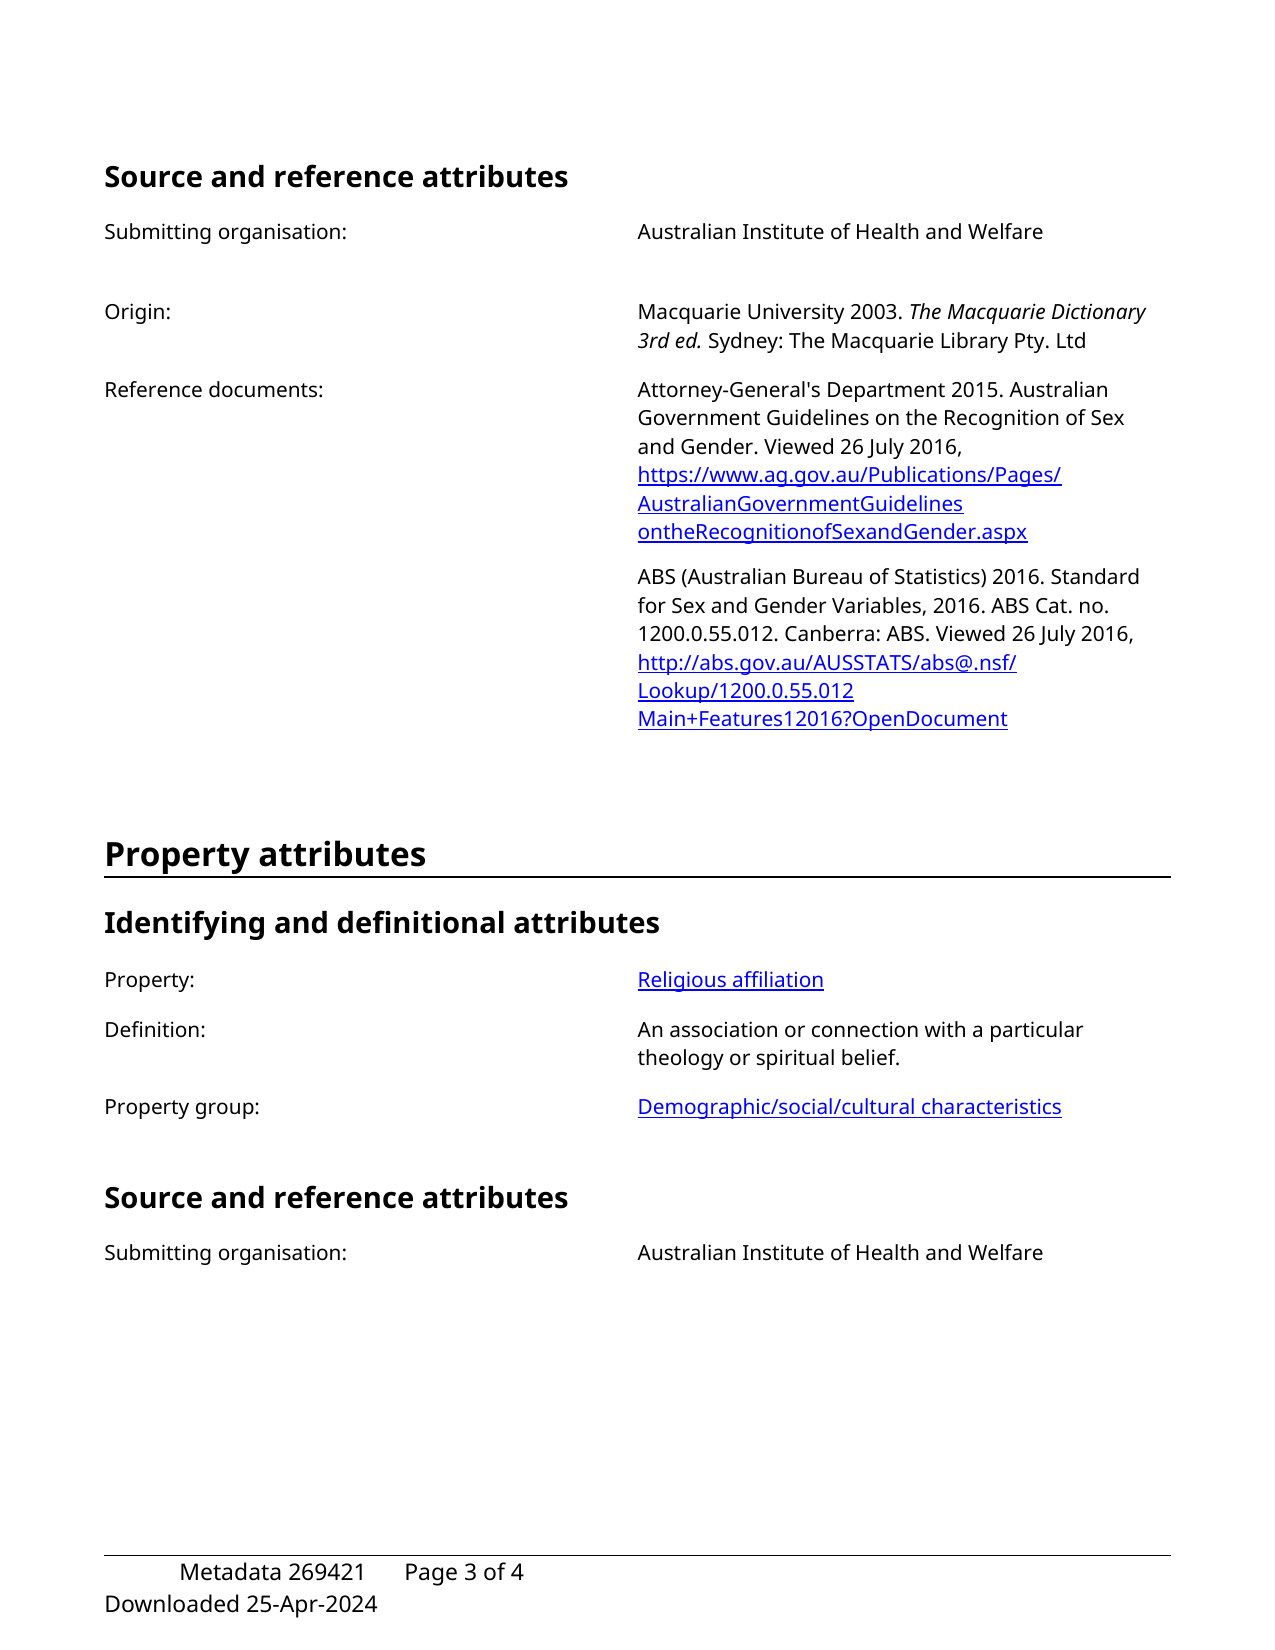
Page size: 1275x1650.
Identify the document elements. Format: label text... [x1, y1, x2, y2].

table_header Property: [93, 955, 626, 1004]
table_cell Submitting organisation: [93, 206, 626, 287]
table_header Religious affiliation [626, 955, 1159, 1004]
table_cell Origin: [93, 287, 626, 364]
table_cell Submitting organisation: [93, 1227, 626, 1308]
subtitle Property attributes [104, 831, 1171, 876]
table_cell Source and reference attributes [93, 1131, 1159, 1227]
table_cell Definition: [93, 1004, 626, 1082]
table_cell Australian Institute of Health and Welfare [626, 206, 1159, 287]
table_cell Source and reference attributes [93, 110, 1159, 206]
table_cell Australian Institute of Health and Welfare [626, 1227, 1159, 1308]
table_cell Property group: [93, 1082, 626, 1131]
subtitle Identifying and definitional attributes [104, 903, 1171, 942]
table_cell An association or connection with a particular theology or spiritual belief. [626, 1004, 1159, 1082]
table_cell Attorney-General's Department 2015. Australian Government Guidelines on the Recognition of Sex and Gender. Viewed 26 July 2016, https://www.ag.gov.au/Publications/Pages/ AustralianGovernmentGuidelines ontheRecognitionofSexandGender.aspx ABS (Australian Bureau of Statistics) 2016. Standard for Sex and Gender Variables, 2016. ABS Cat. no. 1200.0.55.012. Canberra: ABS. Viewed 26 July 2016, http://abs.gov.au/AUSSTATS/abs@.nsf/ Lookup/1200.0.55.012 Main+Features12016?OpenDocument [626, 365, 1159, 743]
table_cell Demographic/social/cultural characteristics [626, 1082, 1159, 1131]
table_cell Reference documents: [93, 365, 626, 743]
table_cell Macquarie University 2003. The Macquarie Dictionary 3rd ed. Sydney: The Macquarie Library Pty. Ltd [626, 287, 1159, 364]
